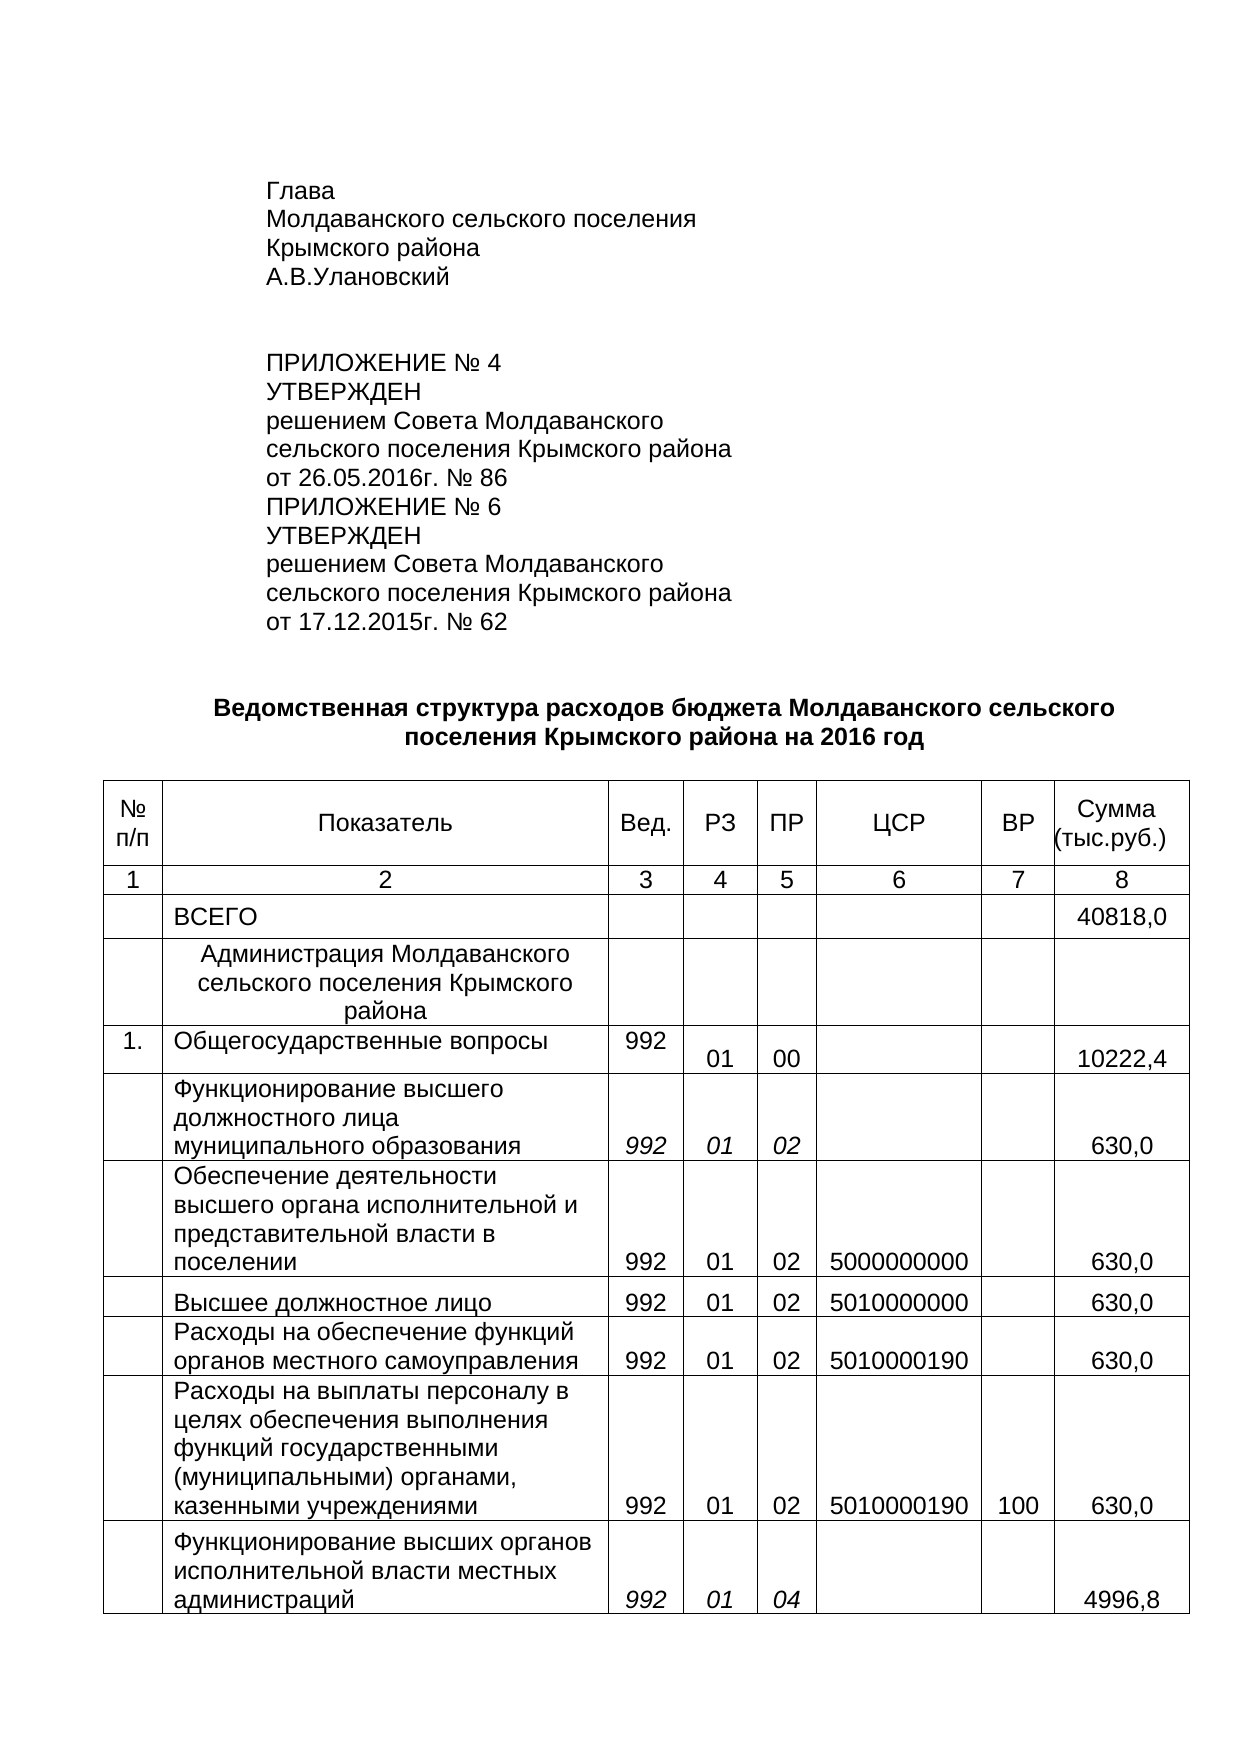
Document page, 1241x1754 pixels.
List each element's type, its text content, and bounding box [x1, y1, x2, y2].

table_cell 01 [684, 1074, 757, 1160]
text сельского поселения Крымского района [266, 434, 1137, 463]
text Ведомственная структура расходов бюджета Молдаванского сельского поселения Крымского района на 2016 год [177, 693, 1152, 751]
table_cell [982, 895, 1054, 938]
table_cell [982, 1074, 1054, 1160]
text А.В.Улановский [266, 262, 1152, 291]
table_cell [684, 895, 757, 938]
table_cell 1. [104, 1026, 162, 1073]
table_cell 8 [1055, 866, 1189, 894]
text от 17.12.2015г. № 62 [192, 348, 1152, 636]
table_cell [684, 939, 757, 1025]
table_cell Расходы на выплаты персоналу в целях обеспечения выполнения функций государственными (муниципальными) органами, казенными учреждениями [163, 1376, 608, 1519]
table_cell [982, 1161, 1054, 1276]
table_cell ВСЕГО [163, 895, 608, 938]
table_cell 992 [609, 1277, 683, 1316]
table_cell [104, 1521, 162, 1613]
table_cell Обеспечение деятельности высшего органа исполнительной и представительной власти в поселении [163, 1161, 608, 1276]
table_cell [758, 895, 816, 938]
text ПРИЛОЖЕНИЕ № 6 [266, 492, 1137, 521]
table_cell [104, 1161, 162, 1276]
text сельского поселения Крымского района [266, 578, 1137, 607]
table_cell [817, 1026, 981, 1073]
table_cell 630,0 [1055, 1074, 1189, 1160]
table_header № п/п [104, 781, 162, 864]
table_cell 992 [609, 1376, 683, 1519]
table_cell 630,0 [1055, 1277, 1189, 1316]
table_cell 992 [609, 1317, 683, 1375]
table_cell [1055, 939, 1189, 1025]
table_cell 02 [758, 1317, 816, 1375]
table_cell 02 [758, 1161, 816, 1276]
table_cell [104, 939, 162, 1025]
table_cell 10222,4 [1055, 1026, 1189, 1073]
table_cell 01 [684, 1317, 757, 1375]
table_cell Функционирование высшего должностного лица муниципального образования [163, 1074, 608, 1160]
table_cell 630,0 [1055, 1376, 1189, 1519]
table_cell 3 [609, 866, 683, 894]
table_cell 5000000000 [817, 1161, 981, 1276]
table_cell 00 [758, 1026, 816, 1073]
table_cell [104, 895, 162, 938]
table_cell [104, 1376, 162, 1519]
table_cell 02 [758, 1376, 816, 1519]
table_cell 100 [982, 1376, 1054, 1519]
table_header ПР [758, 781, 816, 864]
table_cell 4 [684, 866, 757, 894]
table_cell [758, 939, 816, 1025]
table_cell [982, 1317, 1054, 1375]
text Глава [266, 176, 1152, 204]
table_cell 01 [684, 1376, 757, 1519]
table_cell [982, 1277, 1054, 1316]
text от 26.05.2016г. № 86 [266, 463, 1137, 492]
table_cell 7 [982, 866, 1054, 894]
table_cell 5010000190 [817, 1317, 981, 1375]
table_cell 01 [684, 1161, 757, 1276]
table_cell [817, 939, 981, 1025]
text ПРИЛОЖЕНИЕ № 4 [266, 348, 1137, 377]
table_header ВР [982, 781, 1054, 864]
table_header Показатель [163, 781, 608, 864]
table_cell 5010000000 [817, 1277, 981, 1316]
table_cell [104, 1074, 162, 1160]
table_cell Функционирование высших органов исполнительной власти местных администраций [163, 1521, 608, 1613]
table_cell [982, 1521, 1054, 1613]
table_cell 992 [609, 1161, 683, 1276]
table_cell [104, 1277, 162, 1316]
table_cell 630,0 [1055, 1161, 1189, 1276]
table_cell 992 [609, 1074, 683, 1160]
table_cell Администрация Молдаванского сельского поселения Крымского района [163, 939, 608, 1025]
table_cell 01 [684, 1521, 757, 1613]
table_cell 6 [817, 866, 981, 894]
table_cell 1 [104, 866, 162, 894]
table_header РЗ [684, 781, 757, 864]
table_cell 02 [758, 1074, 816, 1160]
table_cell 01 [684, 1026, 757, 1073]
table_header Вед. [609, 781, 683, 864]
table_cell Высшее должностное лицо [163, 1277, 608, 1316]
table_cell 04 [758, 1521, 816, 1613]
table_cell [104, 1317, 162, 1375]
table_cell [609, 895, 683, 938]
text УТВЕРЖДЕН [266, 377, 1137, 406]
text Молдаванского сельского поселения [266, 204, 1152, 233]
table_cell [817, 895, 981, 938]
table_cell 2 [163, 866, 608, 894]
text УТВЕРЖДЕН [266, 521, 1137, 549]
table_cell 01 [684, 1277, 757, 1316]
table_cell 992 [609, 1026, 683, 1073]
table_cell [982, 939, 1054, 1025]
table_header ЦСР [817, 781, 981, 864]
table_cell 40818,0 [1055, 895, 1189, 938]
table_cell 5 [758, 866, 816, 894]
table_cell Расходы на обеспечение функций органов местного самоуправления [163, 1317, 608, 1375]
text решением Совета Молдаванского [266, 406, 1137, 434]
text решением Совета Молдаванского [266, 549, 1137, 578]
table_header Сумма (тыс.руб.) [1055, 781, 1189, 864]
table_cell 992 [609, 1521, 683, 1613]
table_cell 4996,8 [1055, 1521, 1189, 1613]
table_cell [609, 939, 683, 1025]
table_cell [817, 1521, 981, 1613]
table_cell 02 [758, 1277, 816, 1316]
table_cell [817, 1074, 981, 1160]
table_cell Общегосударственные вопросы [163, 1026, 608, 1073]
text Крымского района [266, 233, 1152, 262]
table_cell 5010000190 [817, 1376, 981, 1519]
table_cell 630,0 [1055, 1317, 1189, 1375]
table_cell [982, 1026, 1054, 1073]
